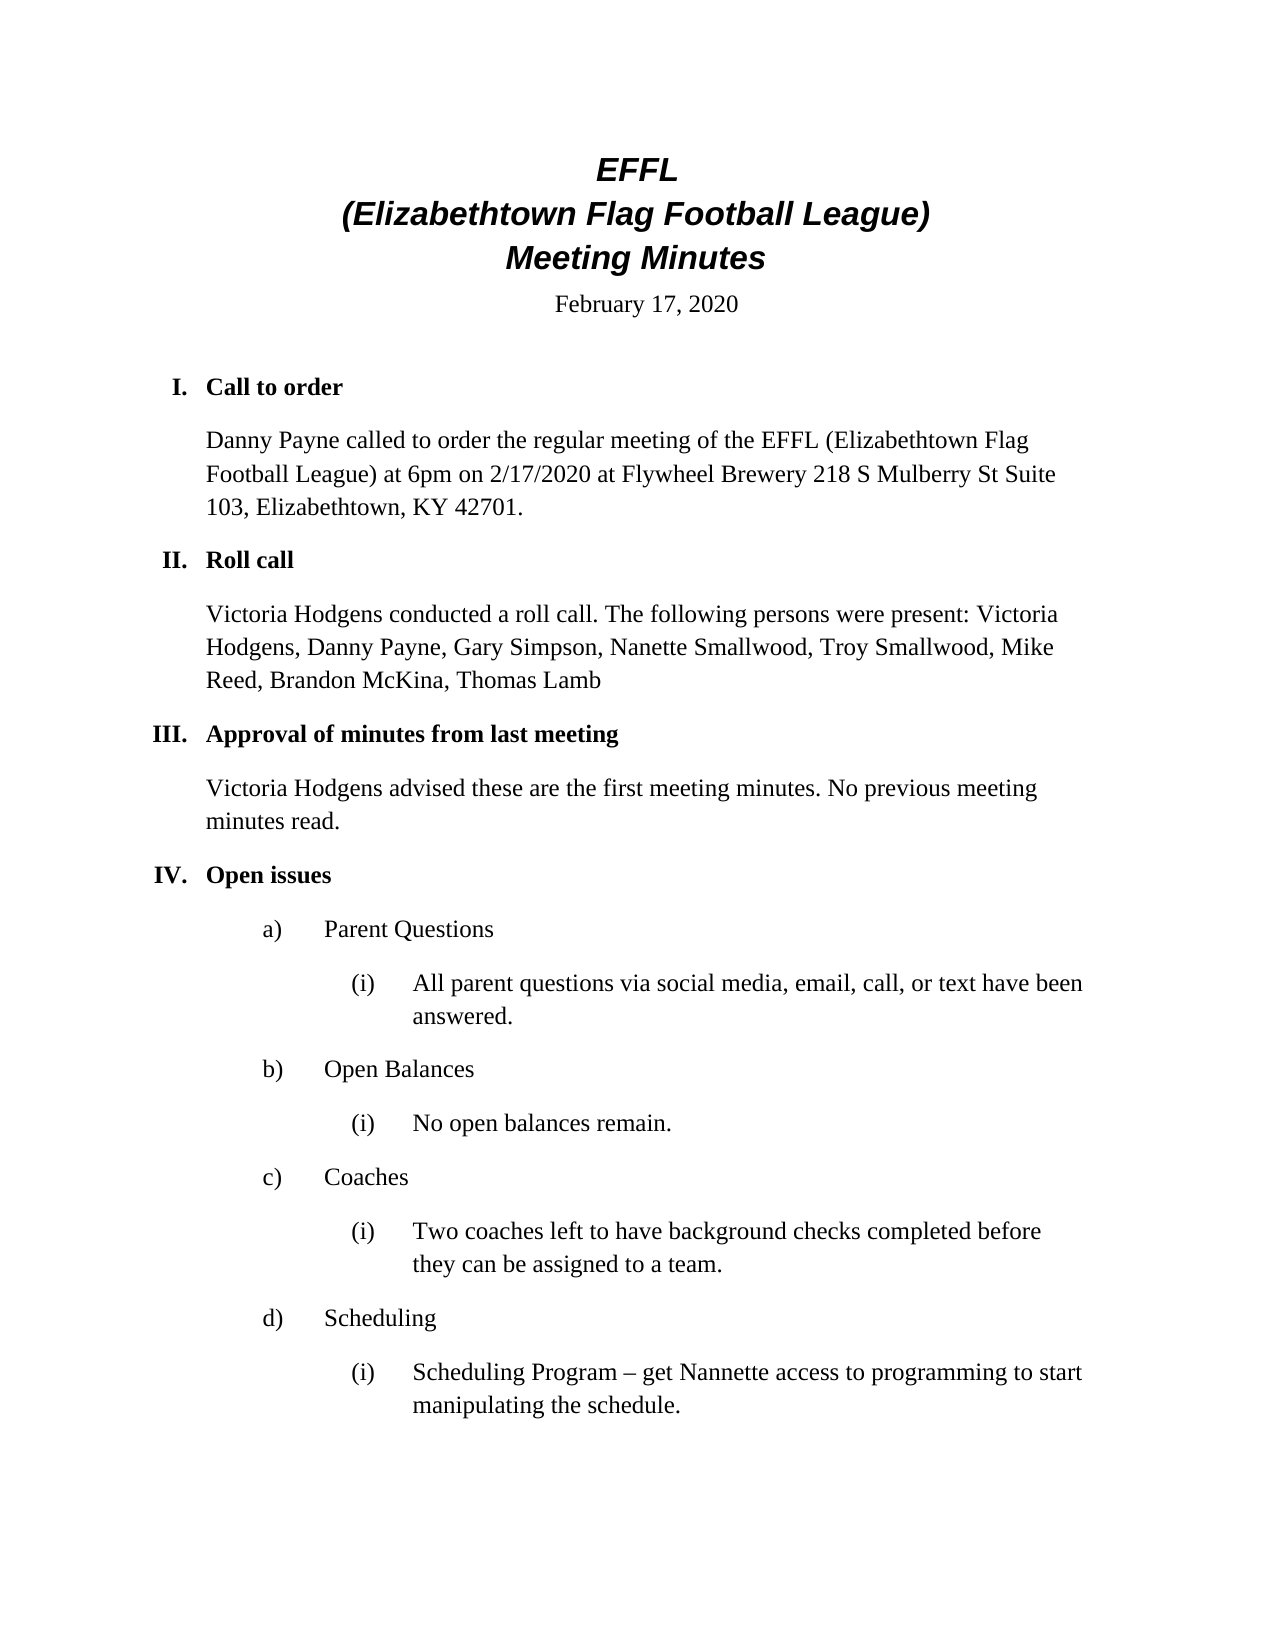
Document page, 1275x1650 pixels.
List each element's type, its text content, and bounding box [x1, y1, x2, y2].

list Parent Questions [262, 914, 1087, 943]
text EFFL (Elizabethtown Flag Football League) 6pm 2/17/2020 Flywheel Brewery 218 S Mulberry St Suite 103, Elizabethtown, KY 42701. [206, 426, 1087, 520]
text Victoria Hodgens, Danny Payne, Gary Simpson, Nanette Smallwood, Troy Smallwood, Mike Reed, Brandon McKina, Thomas Lamb [206, 599, 1087, 694]
text advised these are the first meeting minutes. No previous meeting minutes read. [206, 773, 1087, 835]
list Scheduling Program – get Nannette access to programming to start manipulating the schedule. [351, 1357, 1087, 1419]
subtitle EFFL [187, 150, 1087, 188]
subtitle (Elizabethtown Flag Football League) [187, 194, 1087, 233]
text February 17, 2020 [206, 289, 1087, 317]
list All parent questions via social media, email, call, or text have been answered. [351, 968, 1087, 1029]
list Two coaches left to have background checks completed before they can be assigned to a team. [351, 1216, 1087, 1278]
list Coaches [262, 1162, 1087, 1191]
list Open Balances [262, 1054, 1087, 1083]
list Scheduling [262, 1303, 1087, 1332]
list No open balances remain. [351, 1108, 1087, 1137]
